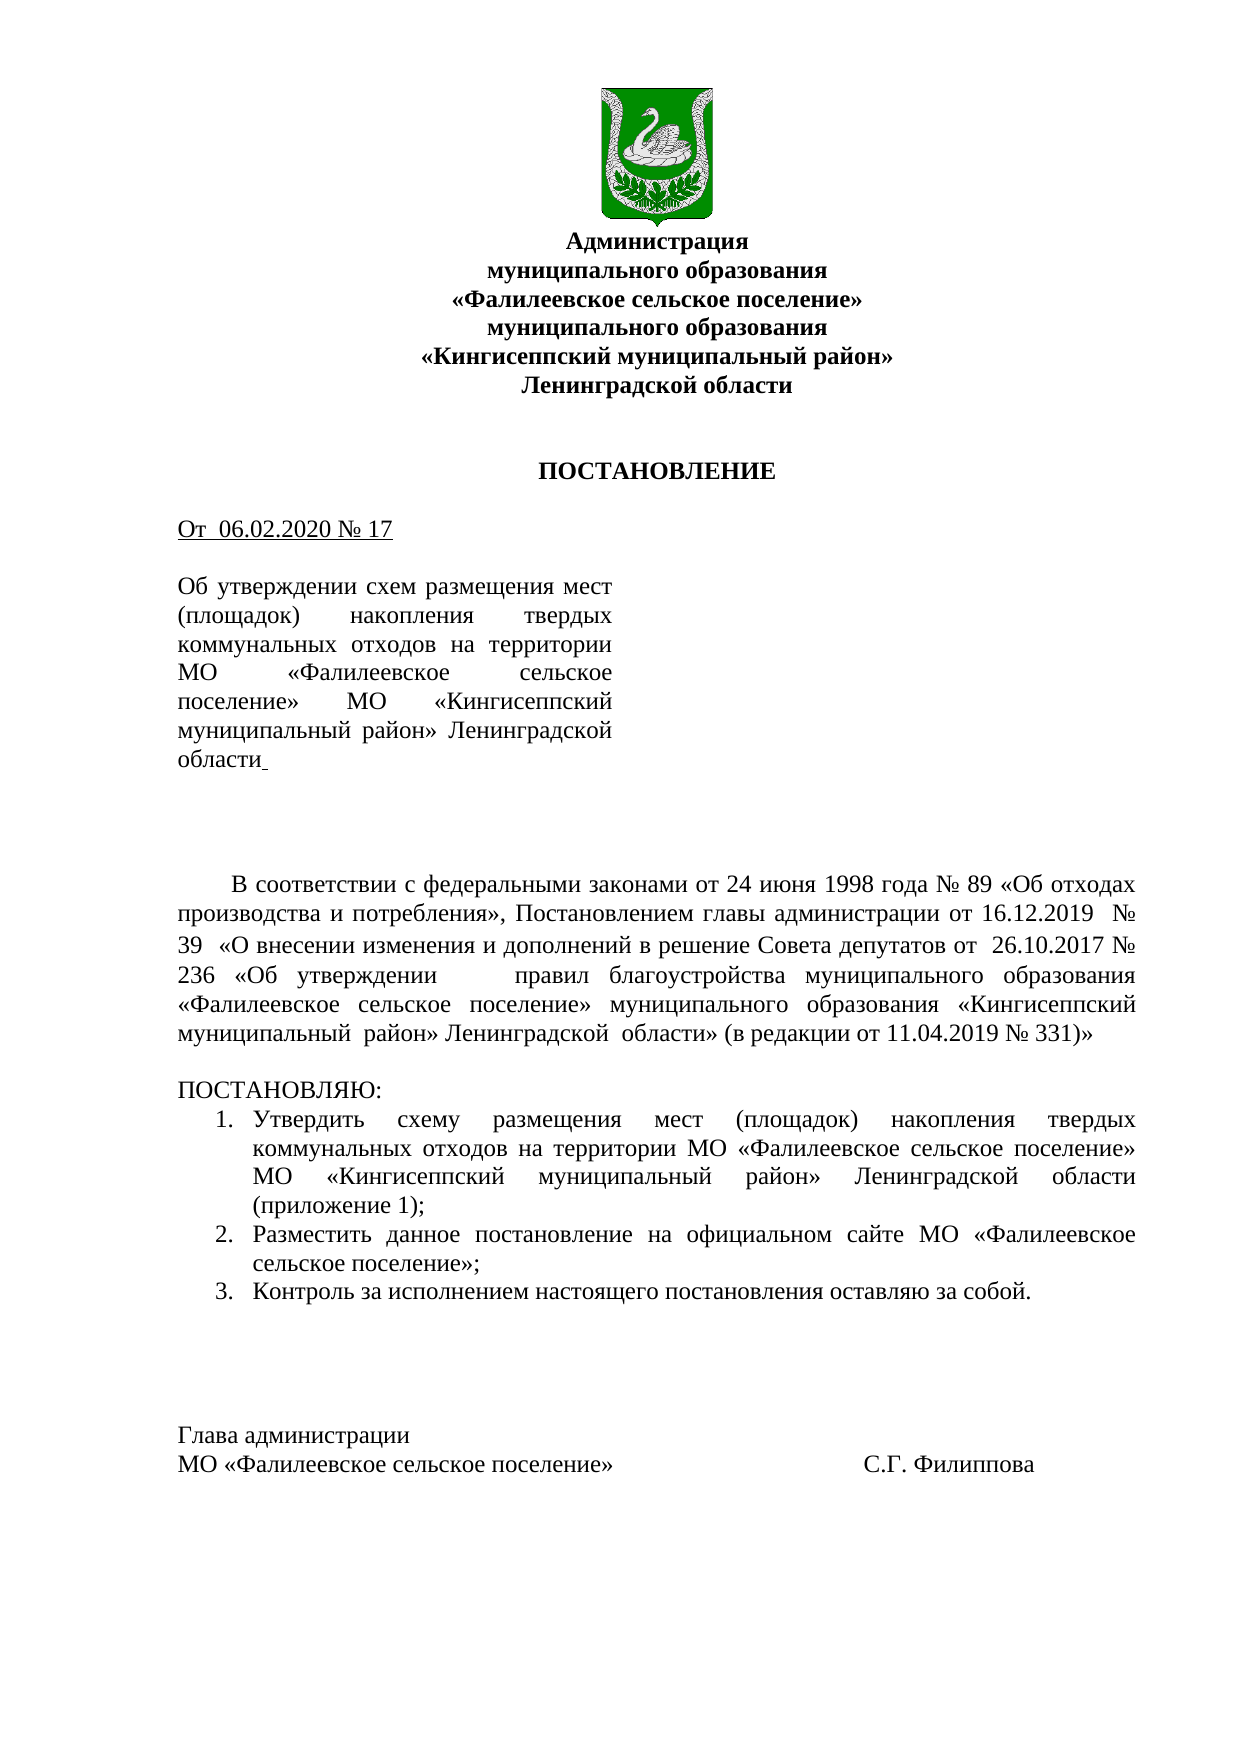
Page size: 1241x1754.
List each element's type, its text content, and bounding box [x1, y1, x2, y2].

picture [601, 88, 713, 227]
text муниципального образования [177, 312, 1137, 341]
text «Фалилеевское сельское поселение» [177, 284, 1137, 312]
text муниципального образования [177, 255, 1137, 284]
text МО «Фалилеевское сельское поселение» С.Г. Филиппова [177, 1449, 1137, 1478]
text Ленинградской области [177, 370, 1137, 399]
list Контроль за исполнением настоящего постановления оставляю за собой. [215, 1276, 1137, 1305]
text ПОСТАНОВЛЯЮ: [177, 1075, 1137, 1104]
text ПОСТАНОВЛЕНИЕ [177, 456, 1137, 485]
text От 06.02.2020 № 17 [177, 514, 1137, 542]
text Глава администрации [177, 1420, 1137, 1449]
table_header Об утверждении схем размещения мест (площадок) накопления твердых коммунальных отходов на территории МО «Фалилеевское сельское поселение» МО «Кингисеппский муниципальный район» Ленинградской области [166, 571, 624, 812]
list Разместить данное постановление на официальном сайте МО «Фалилеевское сельское поселение»; [215, 1219, 1137, 1276]
text «Кингисеппский муниципальный район» [177, 341, 1137, 370]
list Утвердить схему размещения мест (площадок) накопления твердых коммунальных отходов на территории МО «Фалилеевское сельское поселение» МО «Кингисеппский муниципальный район» Ленинградской области (приложение 1); [215, 1104, 1137, 1219]
text В соответствии с федеральными законами от 24 июня 1998 года № 89 «Об отходах производства и потребления», Постановлением главы администрации от 16.12.2019 № 39 «О внесении изменения и дополнений в решение Совета депутатов от 26.10.2017 № 236 «Об утверждении правил благоустройства муниципального образования «Фалилеевское сельское поселение» муниципального образования «Кингисеппский муниципальный район» Ленинградской области» (в редакции от 11.04.2019 № 331)» [177, 869, 1137, 1046]
text Администрация [177, 226, 1137, 255]
